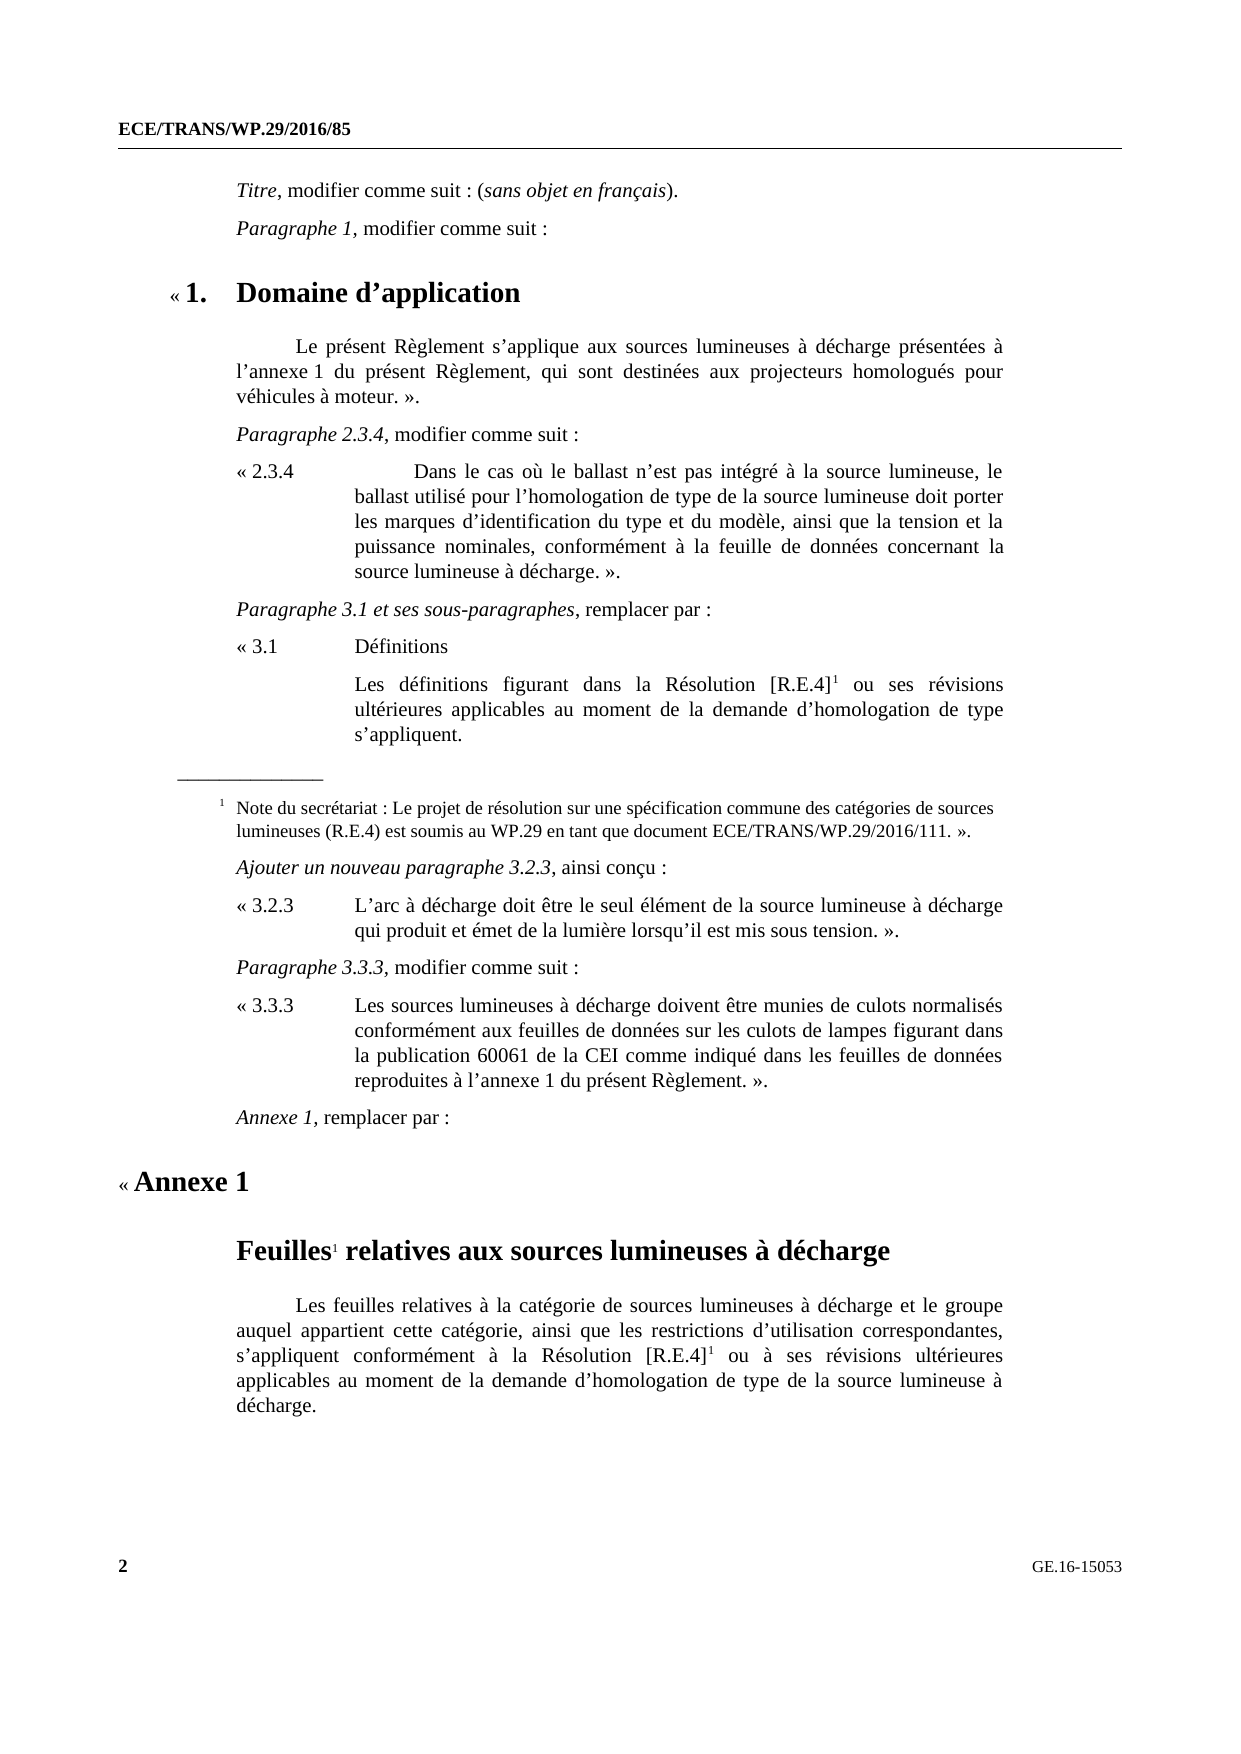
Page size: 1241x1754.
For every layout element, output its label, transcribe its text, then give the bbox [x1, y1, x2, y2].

text 1 Note du secrétariat : Le projet de résolution sur une spécification commune des catégories de sources lumineuses (R.E.4) est soumis au WP.29 en tant que document ECE/TRANS/WP.29/2016/111. ». [118, 796, 1004, 842]
text Le présent Règlement s’applique aux sources lumineuses à décharge présentées à l’annexe 1 du présent Règlement, qui sont destinées aux projecteurs homologués pour véhicules à moteur. ». [236, 333, 1004, 408]
text « 1. Domaine d’application [118, 277, 1004, 308]
text Les feuilles relatives à la catégorie de sources lumineuses à décharge et le groupe auquel appartient cette catégorie, ainsi que les restrictions d’utilisation correspondantes, s’appliquent conformément à la Résolution [R.E.4]1 ou à ses révisions ultérieures applicables au moment de la demande d’homologation de type de la source lumineuse à décharge. [236, 1292, 1004, 1417]
text Titre, modifier comme suit : (sans objet en français). [236, 177, 1004, 202]
text Annexe 1, remplacer par : [236, 1104, 1004, 1129]
text Ajouter un nouveau paragraphe 3.2.3, ainsi conçu : [236, 854, 1004, 879]
text « 3.1 Définitions [236, 633, 1004, 658]
text « 3.3.3 Les sources lumineuses à décharge doivent être munies de culots normalisés conformément aux feuilles de données sur les culots de lampes figurant dans la publication 60061 de la CEI comme indiqué dans les feuilles de données reproduites à l’annexe 1 du présent Règlement. ». [236, 992, 1004, 1092]
text Paragraphe 2.3.4, modifier comme suit : [236, 421, 1004, 446]
text Paragraphe 3.1 et ses sous-paragraphes, remplacer par : [236, 596, 1004, 621]
text Les définitions figurant dans la Résolution [R.E.4]1 ou ses révisions ultérieures applicables au moment de la demande d’homologation de type s’appliquent. [354, 671, 1004, 746]
text « 3.2.3 L’arc à décharge doit être le seul élément de la source lumineuse à décharge qui produit et émet de la lumière lorsqu’il est mis sous tension. ». [236, 892, 1004, 942]
text Feuilles1 relatives aux sources lumineuses à décharge [118, 1236, 1004, 1267]
text « Annexe 1 [118, 1167, 1004, 1198]
text Paragraphe 3.3.3, modifier comme suit : [236, 954, 1004, 979]
text Paragraphe 1, modifier comme suit : [236, 215, 1004, 240]
text « 2.3.4 Dans le cas où le ballast n’est pas intégré à la source lumineuse, le ballast utilisé pour l’homologation de type de la source lumineuse doit porter les marques d’identification du type et du modèle, ainsi que la tension et la puissance nominales, conformément à la feuille de données concernant la source lumineuse à décharge. ». [236, 458, 1004, 583]
text ______________ [177, 758, 1004, 783]
